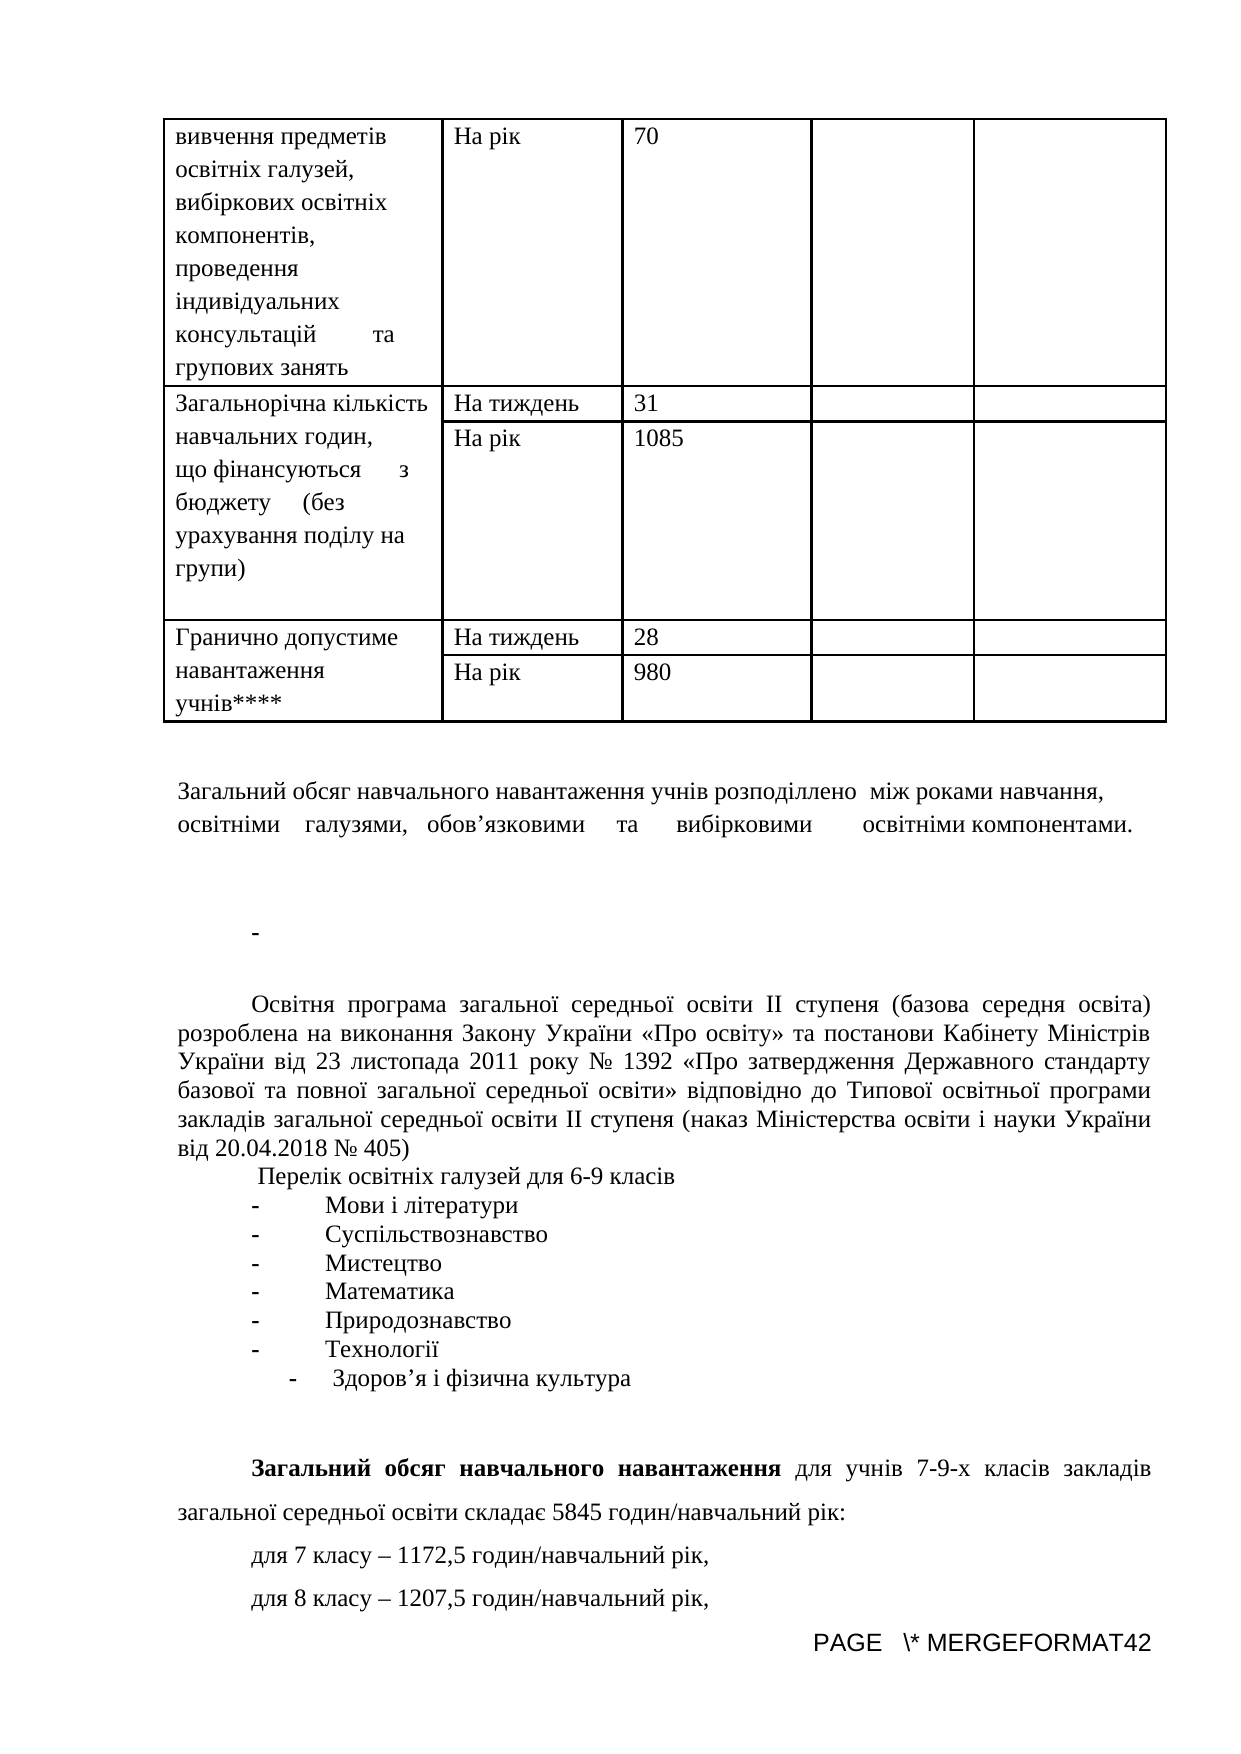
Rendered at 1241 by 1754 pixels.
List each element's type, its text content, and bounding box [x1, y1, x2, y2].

list Здоров’я і фізична культура [288, 1363, 1152, 1391]
table_cell 70 [624, 120, 810, 385]
table_cell [975, 621, 1165, 654]
table_cell На тиждень [444, 621, 621, 654]
table_cell [813, 387, 973, 420]
table_cell [813, 120, 973, 385]
table_cell 31 [624, 387, 810, 420]
table_cell [975, 656, 1165, 720]
table_cell Загальнорічна кількість навчальних годин, що фінансуються з бюджету (без урахування поділу на групи) [165, 387, 441, 619]
table_cell 28 [624, 621, 810, 654]
list Мови і літератури [177, 1190, 1152, 1219]
list Природознавство [177, 1305, 1152, 1334]
table_cell 1085 [624, 423, 810, 619]
list Мистецтво [177, 1248, 1152, 1276]
table_cell На рік [444, 423, 621, 619]
list Технології [177, 1334, 1152, 1363]
text Загальний обсяг навчального навантаження для учнів 7-9-х класів закладів загальної середньої освіти складає 5845 годин/навчальний рік: [177, 1453, 1152, 1525]
table_cell На рік [444, 120, 621, 385]
table_cell На рік [444, 656, 621, 720]
text для 8 класу – 1207,5 годин/навчальний рік, [177, 1583, 1152, 1612]
list Суспільствознавство [177, 1219, 1152, 1248]
table_cell [975, 120, 1165, 385]
table_cell [813, 621, 973, 654]
table_cell Гранично допустиме навантаження учнів**** [165, 621, 441, 720]
list Математика [177, 1276, 1152, 1305]
table_cell [975, 387, 1165, 420]
table_cell [975, 423, 1165, 619]
text Загальний обсяг навчального навантаження учнів розподіллено між роками навчання, освітніми галузями, обов’язковими та вибірковими освітніми компонентами. [177, 776, 1152, 838]
table_cell [813, 423, 973, 619]
table_cell 980 [624, 656, 810, 720]
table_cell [165, 120, 441, 385]
text Освітня програма загальної середньої освіти ІІ ступеня (базова середня освіта) розроблена на виконання Закону України «Про освіту» та постанови Кабінету Міністрів України від 23 листопада 2011 року № 1392 «Про затвердження Державного стандарту базової та повної загальної середньої освіти» відповідно до Типової освітньої програми закладів загальної середньої освіти ІІ ступеня (наказ Міністерства освіти і науки України від 20.04.2018 № 405) [177, 989, 1152, 1161]
text для 7 класу – 1172,5 годин/навчальний рік, [177, 1540, 1152, 1568]
text Перелік освітніх галузей для 6-9 класів [177, 1161, 1152, 1190]
table_cell На тиждень [444, 387, 621, 420]
table_cell [813, 656, 973, 720]
